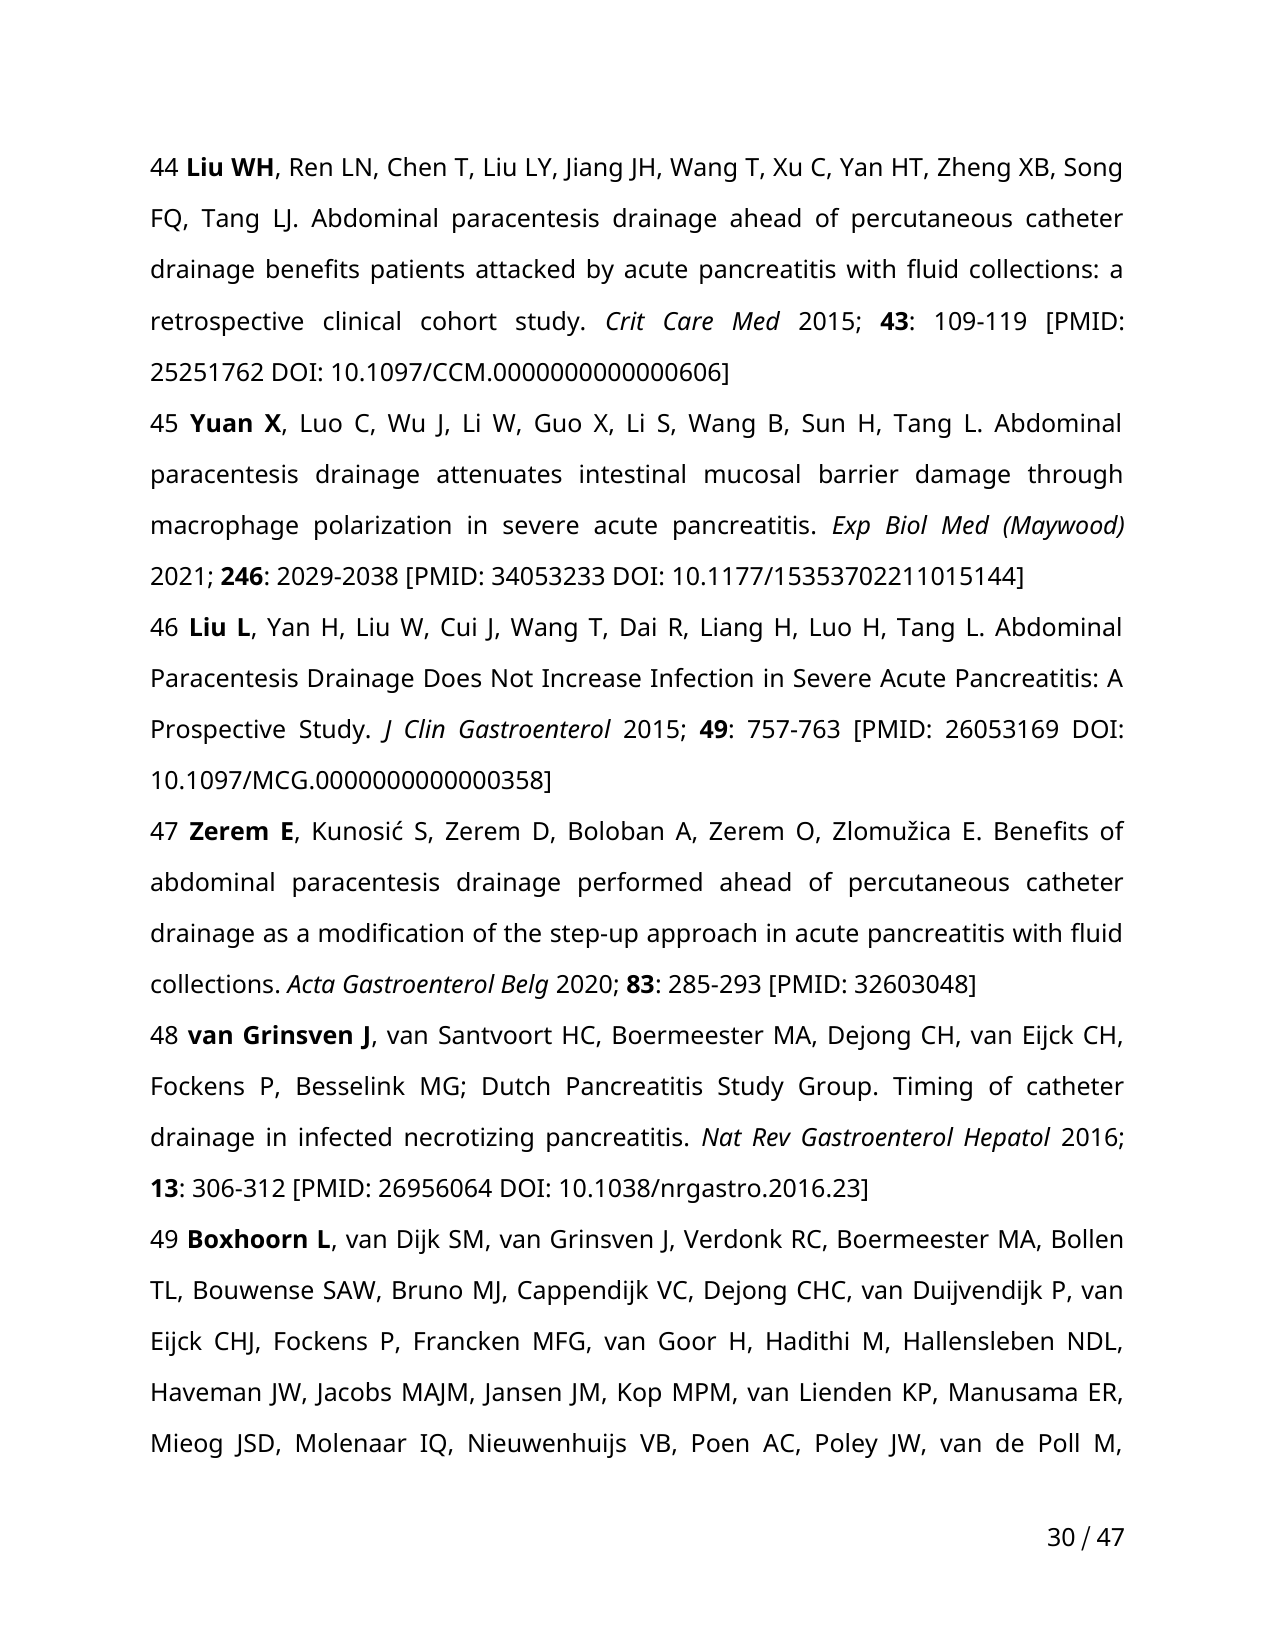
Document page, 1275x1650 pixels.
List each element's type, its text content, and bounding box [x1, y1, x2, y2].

text 44 Liu WH, Ren LN, Chen T, Liu LY, Jiang JH, Wang T, Xu C, Yan HT, Zheng XB, Song FQ, Tang LJ. Abdominal paracentesis drainage ahead of percutaneous catheter drainage benefits patients attacked by acute pancreatitis with fluid collections: a retrospective clinical cohort study. Crit Care Med 2015; 43: 109-119 [PMID: 25251762 DOI: 10.1097/CCM.0000000000000606] [150, 150, 1125, 388]
text 45 Yuan X, Luo C, Wu J, Li W, Guo X, Li S, Wang B, Sun H, Tang L. Abdominal paracentesis drainage attenuates intestinal mucosal barrier damage through macrophage polarization in severe acute pancreatitis. Exp Biol Med (Maywood) 2021; 246: 2029-2038 [PMID: 34053233 DOI: 10.1177/15353702211015144] [150, 405, 1125, 592]
text 47 Zerem E, Kunosić S, Zerem D, Boloban A, Zerem O, Zlomužica E. Benefits of abdominal paracentesis drainage performed ahead of percutaneous catheter drainage as a modification of the step-up approach in acute pancreatitis with fluid collections. Acta Gastroenterol Belg 2020; 83: 285-293 [PMID: 32603048] [150, 813, 1125, 1001]
text 48 van Grinsven J, van Santvoort HC, Boermeester MA, Dejong CH, van Eijck CH, Fockens P, Besselink MG; Dutch Pancreatitis Study Group. Timing of catheter drainage in infected necrotizing pancreatitis. Nat Rev Gastroenterol Hepatol 2016; 13: 306-312 [PMID: 26956064 DOI: 10.1038/nrgastro.2016.23] [150, 1018, 1125, 1205]
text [150, 1222, 1125, 1460]
text 46 Liu L, Yan H, Liu W, Cui J, Wang T, Dai R, Liang H, Luo H, Tang L. Abdominal Paracentesis Drainage Does Not Increase Infection in Severe Acute Pancreatitis: A Prospective Study. J Clin Gastroenterol 2015; 49: 757-763 [PMID: 26053169 DOI: 10.1097/MCG.0000000000000358] [150, 609, 1125, 797]
